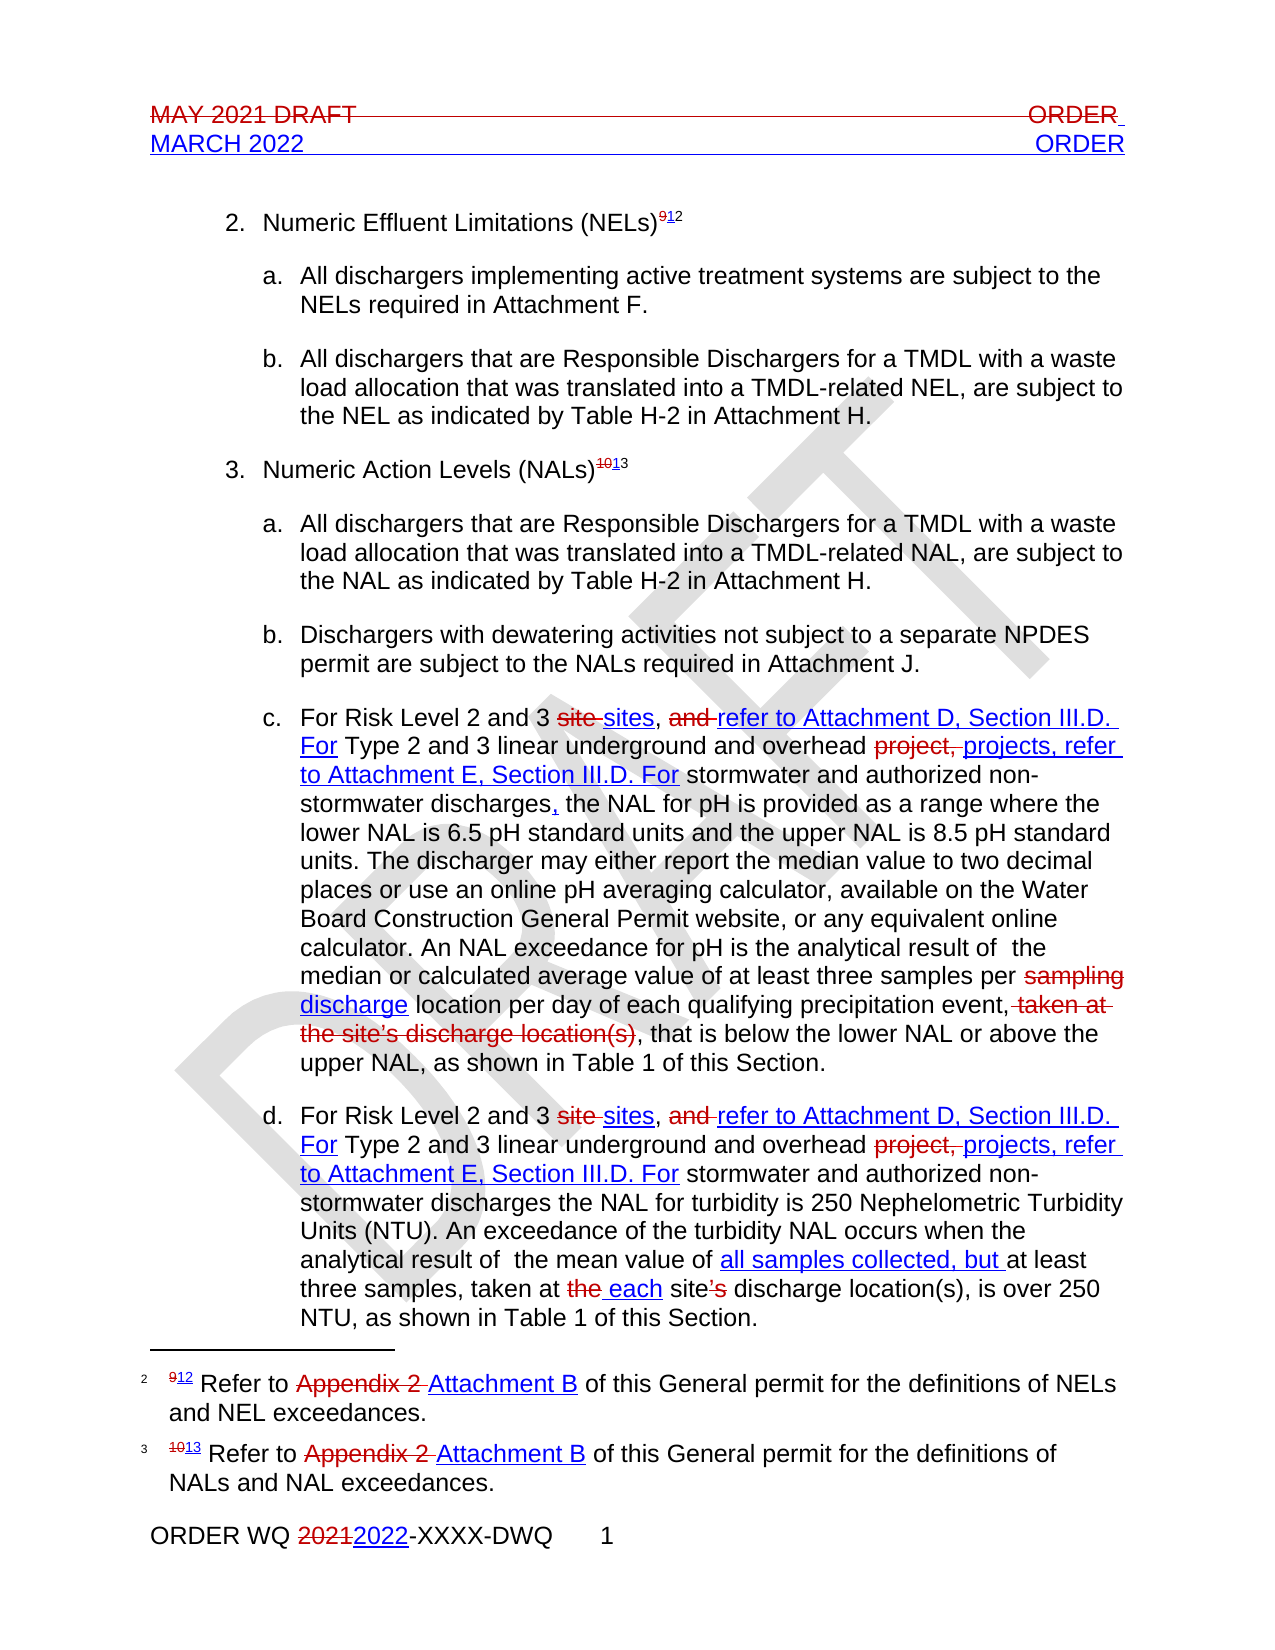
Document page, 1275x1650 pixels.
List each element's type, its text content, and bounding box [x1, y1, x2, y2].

list All dischargers that are Responsible Dischargers for a TMDL with a waste load allocation that was translated into a TMDL-related NAL, are subject to the NAL as indicated by Table H-2 in Attachment H. [262, 509, 1125, 595]
list Numeric Effluent Limitations (NELs)912 [246, 207, 1125, 236]
list Numeric Action Levels (NALs)1013 [246, 455, 1125, 484]
list All dischargers that are Responsible Dischargers for a TMDL with a waste load allocation that was translated into a TMDL-related NEL, are subject to the NEL as indicated by Table H-2 in Attachment H. [262, 344, 1125, 430]
list Dischargers with dewatering activities not subject to a separate NPDES permit are subject to the NALs required in Attachment J. [262, 620, 1125, 677]
list For Risk Level 2 and 3 site sites, and refer to Attachment D, Section III.D. For Type 2 and 3 linear underground and overhead project, projects, refer to Attachment E, Section III.D. For stormwater and authorized non-stormwater discharges, the NAL for pH is provided as a range where the lower NAL is 6.5 pH standard units and the upper NAL is 8.5 pH standard units. The discharger may either report the median value to two decimal places or use an online pH averaging calculator, available on the Water Board Construction General Permit website, or any equivalent online calculator. An NAL exceedance for pH is the analytical result of the median or calculated average value of at least three samples per sampling discharge location per day of each qualifying precipitation event, taken at the site’s discharge location(s), that is below the lower NAL or above the upper NAL, as shown in Table 1 of this Section. [262, 702, 1125, 1076]
list For Risk Level 2 and 3 site sites, and refer to Attachment D, Section III.D. For Type 2 and 3 linear underground and overhead project, projects, refer to Attachment E, Section III.D. For stormwater and authorized non-stormwater discharges the NAL for turbidity is 250 Nephelometric Turbidity Units (NTU). An exceedance of the turbidity NAL occurs when the analytical result of the mean value of all samples collected, but at least three samples, taken at the each site’s discharge location(s), is over 250 NTU, as shown in Table 1 of this Section. [262, 1101, 1125, 1331]
list All dischargers implementing active treatment systems are subject to the NELs required in Attachment F. [262, 261, 1125, 319]
